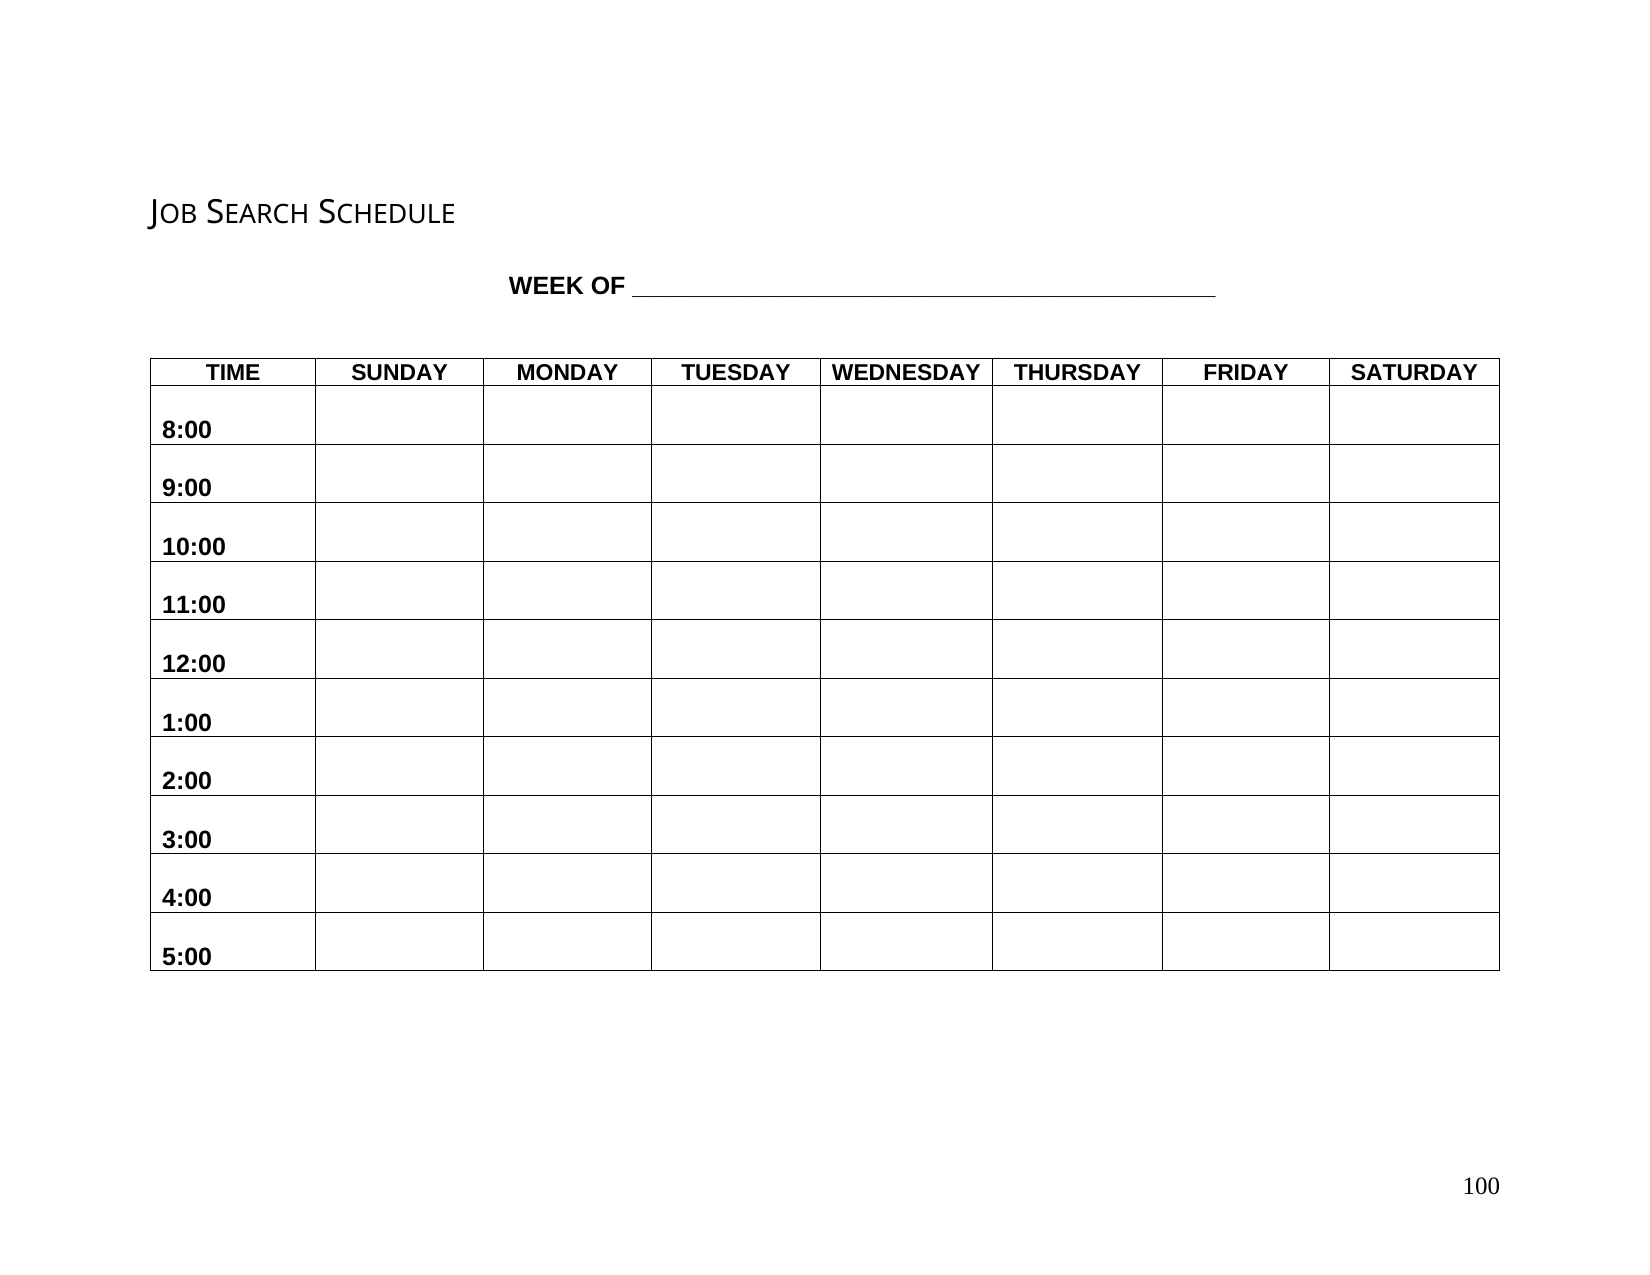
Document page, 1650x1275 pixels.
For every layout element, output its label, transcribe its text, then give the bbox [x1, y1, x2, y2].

table_cell [652, 913, 820, 970]
text WEEK OF __________________________________________ [150, 271, 1575, 300]
table_cell [316, 679, 483, 736]
table_cell [993, 913, 1162, 970]
table_cell [652, 679, 820, 736]
table_cell [316, 503, 483, 561]
table_header FRIDAY [1163, 359, 1329, 385]
table_cell [993, 620, 1162, 678]
table_cell [1330, 620, 1499, 678]
table_cell [652, 562, 820, 619]
table_cell [484, 386, 651, 443]
table_cell [993, 796, 1162, 853]
table_header WEDNESDAY [821, 359, 992, 385]
table_cell [1163, 386, 1329, 443]
table_cell [821, 854, 992, 912]
table_cell [652, 620, 820, 678]
table_cell [1330, 503, 1499, 561]
table_cell [1163, 445, 1329, 502]
table_cell [1330, 445, 1499, 502]
table_header TUESDAY [652, 359, 820, 385]
table_cell [316, 562, 483, 619]
table_cell [1163, 562, 1329, 619]
table_cell [484, 854, 651, 912]
table_header THURSDAY [993, 359, 1162, 385]
table_cell [821, 796, 992, 853]
table_cell [484, 503, 651, 561]
table_cell [993, 737, 1162, 795]
table_cell [316, 796, 483, 853]
table_cell [1330, 796, 1499, 853]
table_cell [821, 562, 992, 619]
table_cell [1330, 386, 1499, 443]
table_cell [1163, 620, 1329, 678]
table_cell [993, 503, 1162, 561]
table_cell [993, 562, 1162, 619]
table_cell [1163, 913, 1329, 970]
table_cell [993, 679, 1162, 736]
text Job Search Schedule [150, 187, 1575, 233]
table_cell [484, 737, 651, 795]
table_cell [1163, 737, 1329, 795]
table_cell [1330, 737, 1499, 795]
table_cell [316, 445, 483, 502]
table_cell [821, 445, 992, 502]
table_cell [316, 737, 483, 795]
table_cell [1330, 854, 1499, 912]
table_cell [1163, 679, 1329, 736]
table_cell [151, 854, 315, 912]
table_cell [151, 562, 315, 619]
table_header TIME [151, 359, 315, 385]
table_cell [652, 386, 820, 443]
table_cell [652, 854, 820, 912]
table_cell [821, 620, 992, 678]
table_cell [484, 679, 651, 736]
table_cell [151, 913, 315, 970]
table_cell [316, 913, 483, 970]
table_cell [993, 445, 1162, 502]
table_header SUNDAY [316, 359, 483, 385]
table_cell [1330, 679, 1499, 736]
table_cell [652, 503, 820, 561]
table_cell [821, 386, 992, 443]
table_cell [484, 445, 651, 502]
table_cell [821, 913, 992, 970]
table_cell [1330, 913, 1499, 970]
table_cell [821, 679, 992, 736]
table_cell [484, 620, 651, 678]
table_cell [1163, 503, 1329, 561]
table_cell [484, 913, 651, 970]
table_cell [652, 796, 820, 853]
table_cell [484, 796, 651, 853]
table_cell [652, 737, 820, 795]
table_cell [993, 854, 1162, 912]
table_cell [1163, 796, 1329, 853]
table_cell [151, 620, 315, 678]
table_cell [993, 386, 1162, 443]
table_cell [1330, 562, 1499, 619]
table_cell [821, 503, 992, 561]
table_cell [151, 796, 315, 853]
table_cell [652, 445, 820, 502]
table_cell [316, 620, 483, 678]
table_cell [151, 386, 315, 443]
table_header SATURDAY [1330, 359, 1499, 385]
table_cell [151, 503, 315, 561]
table_cell [821, 737, 992, 795]
table_header MONDAY [484, 359, 651, 385]
table_cell [151, 737, 315, 795]
table_cell [1163, 854, 1329, 912]
table_cell [316, 386, 483, 443]
table_cell [151, 445, 315, 502]
table_cell [316, 854, 483, 912]
table_cell [484, 562, 651, 619]
table_cell [151, 679, 315, 736]
